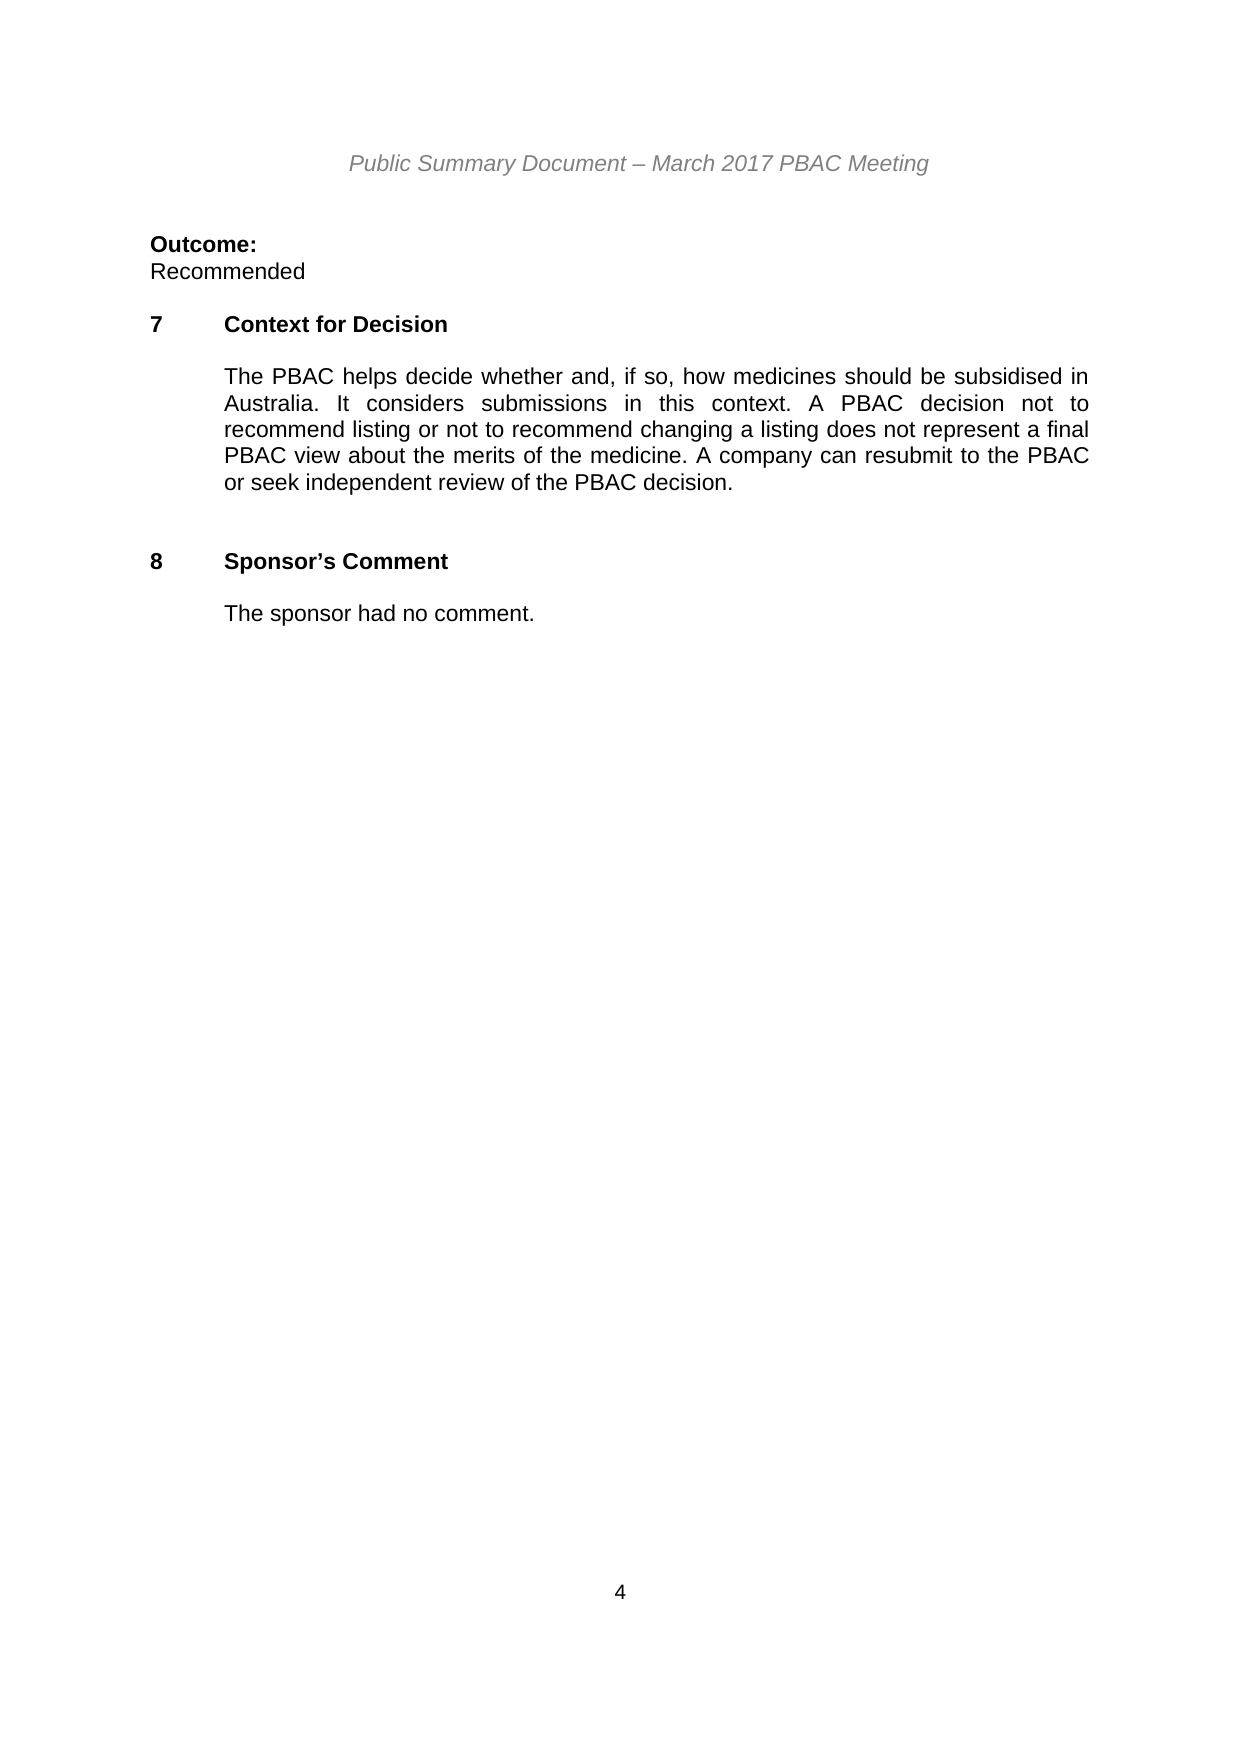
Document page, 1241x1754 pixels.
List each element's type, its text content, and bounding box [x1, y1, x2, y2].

text Recommended [150, 258, 1090, 284]
text The PBAC helps decide whether and, if so, how medicines should be subsidised in Australia. It considers submissions in this context. A PBAC decision not to recommend listing or not to recommend changing a listing does not represent a final PBAC view about the merits of the medicine. A company can resubmit to the PBAC or seek independent review of the PBAC decision. [224, 363, 1090, 495]
subtitle Sponsor’s Comment [150, 548, 1090, 574]
text Outcome: [150, 231, 1090, 258]
subtitle Context for Decision [150, 311, 1090, 337]
text The sponsor had no comment. [194, 600, 1090, 627]
